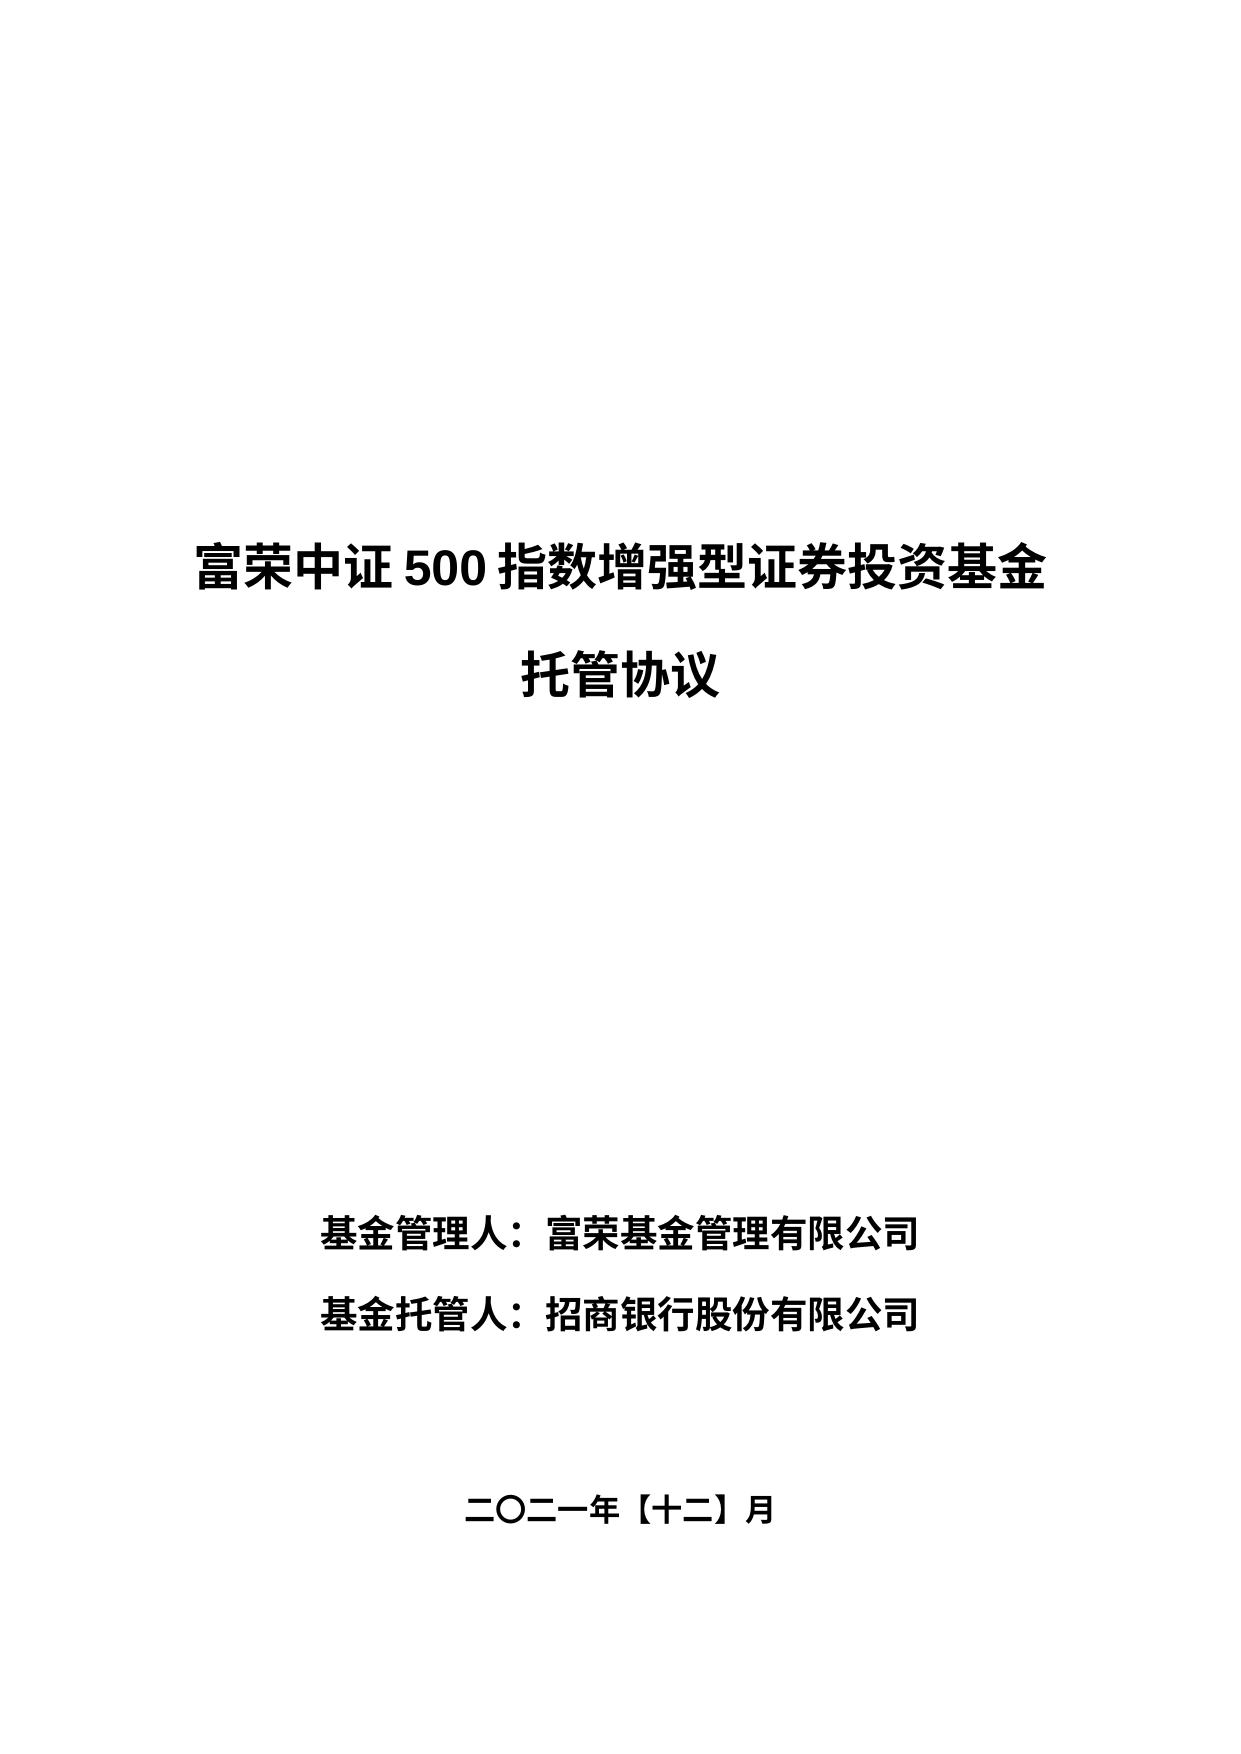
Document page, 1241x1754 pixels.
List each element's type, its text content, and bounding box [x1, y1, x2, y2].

text 二〇二一年【十二】月 [187, 1485, 1053, 1531]
text 基金托管人：招商银行股份有限公司 [187, 1285, 1053, 1339]
text 基金管理人：富荣基金管理有限公司 [187, 1204, 1053, 1258]
text 富荣中证500指数增强型证券投资基金托管协议 [187, 527, 1053, 708]
